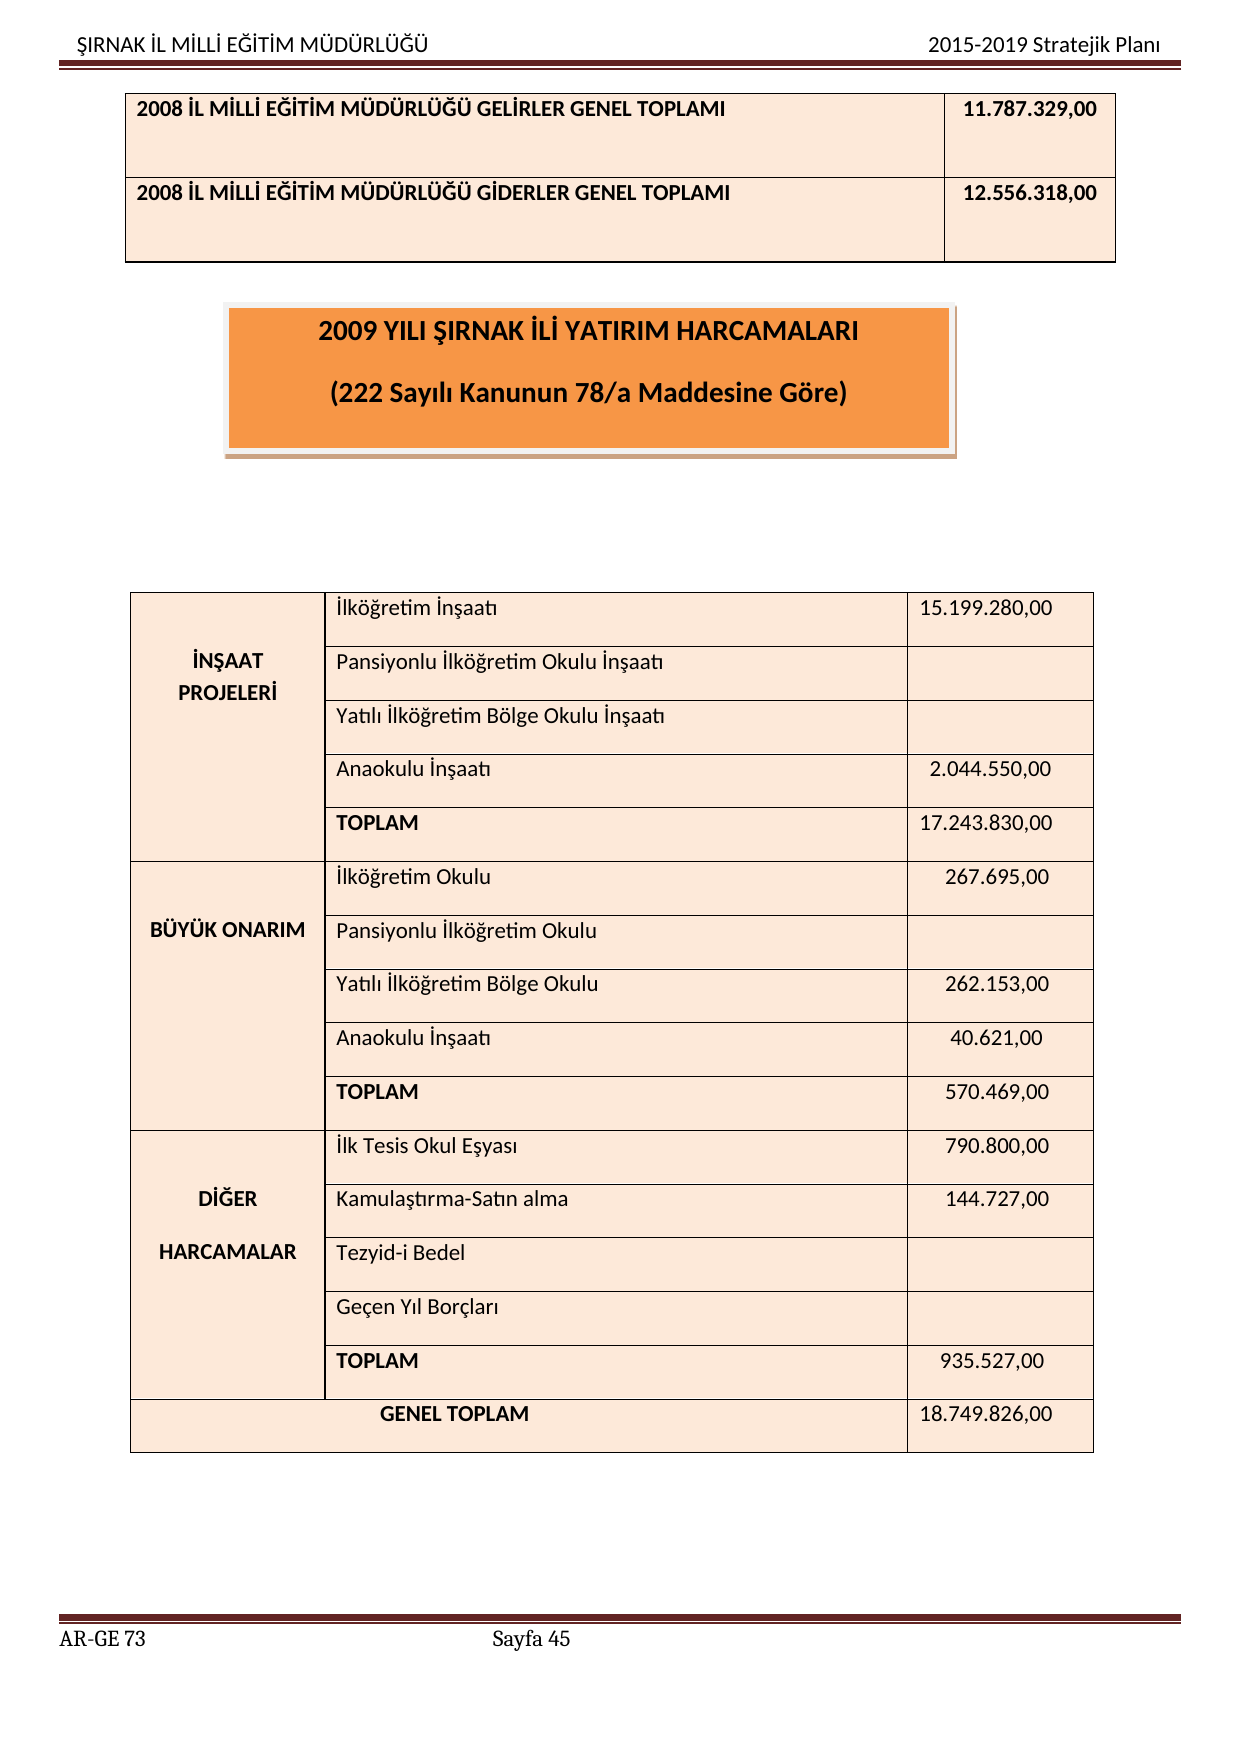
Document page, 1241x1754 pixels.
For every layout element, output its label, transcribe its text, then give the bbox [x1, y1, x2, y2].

table_cell [908, 647, 1093, 700]
table_cell Anaokulu İnşaatı [326, 1023, 907, 1076]
table_cell [908, 701, 1093, 753]
table_cell 40.621,00 [908, 1023, 1093, 1076]
table_cell 144.727,00 [908, 1185, 1093, 1237]
table_cell 262.153,00 [908, 970, 1093, 1022]
table_cell [908, 1292, 1093, 1345]
table_header 15.199.280,00 [908, 593, 1093, 646]
table_cell [908, 1238, 1093, 1291]
table_cell 570.469,00 [908, 1077, 1093, 1130]
table_cell [908, 916, 1093, 968]
table_cell DİĞER HARCAMALAR [131, 1131, 324, 1398]
table_cell 790.800,00 [908, 1131, 1093, 1183]
table_cell TOPLAM [326, 1077, 907, 1130]
table_cell Geçen Yıl Borçları [326, 1292, 907, 1345]
table_cell 2.044.550,00 [908, 755, 1093, 807]
table_cell 267.695,00 [908, 862, 1093, 915]
table_cell Yatılı İlköğretim Bölge Okulu [326, 970, 907, 1022]
table_cell Anaokulu İnşaatı [326, 755, 907, 807]
table_cell 17.243.830,00 [908, 808, 1093, 861]
table_cell 18.749.826,00 [908, 1400, 1093, 1452]
table_cell TOPLAM [326, 1346, 907, 1398]
table_cell Tezyid-i Bedel [326, 1238, 907, 1291]
table_cell İlköğretim Okulu [326, 862, 907, 915]
table_header 11.787.329,00 [945, 94, 1115, 177]
table_header İlköğretim İnşaatı [326, 593, 907, 646]
table_cell Pansiyonlu İlköğretim Okulu [326, 916, 907, 968]
table_cell 2008 İL MİLLİ EĞİTİM MÜDÜRLÜĞÜ GİDERLER GENEL TOPLAMI [126, 178, 944, 261]
table_header İNŞAAT PROJELERİ [131, 593, 324, 861]
table_cell BÜYÜK ONARIM [131, 862, 324, 1130]
table_cell Pansiyonlu İlköğretim Okulu İnşaatı [326, 647, 907, 700]
table_cell Kamulaştırma-Satın alma [326, 1185, 907, 1237]
table_cell Yatılı İlköğretim Bölge Okulu İnşaatı [326, 701, 907, 753]
table_cell TOPLAM [326, 808, 907, 861]
table_header 2008 İL MİLLİ EĞİTİM MÜDÜRLÜĞÜ GELİRLER GENEL TOPLAMI [126, 94, 944, 177]
table_cell 935.527,00 [908, 1346, 1093, 1398]
table_cell İlk Tesis Okul Eşyası [326, 1131, 907, 1183]
table_cell GENEL TOPLAM [131, 1400, 907, 1452]
table_cell 12.556.318,00 [945, 178, 1115, 261]
